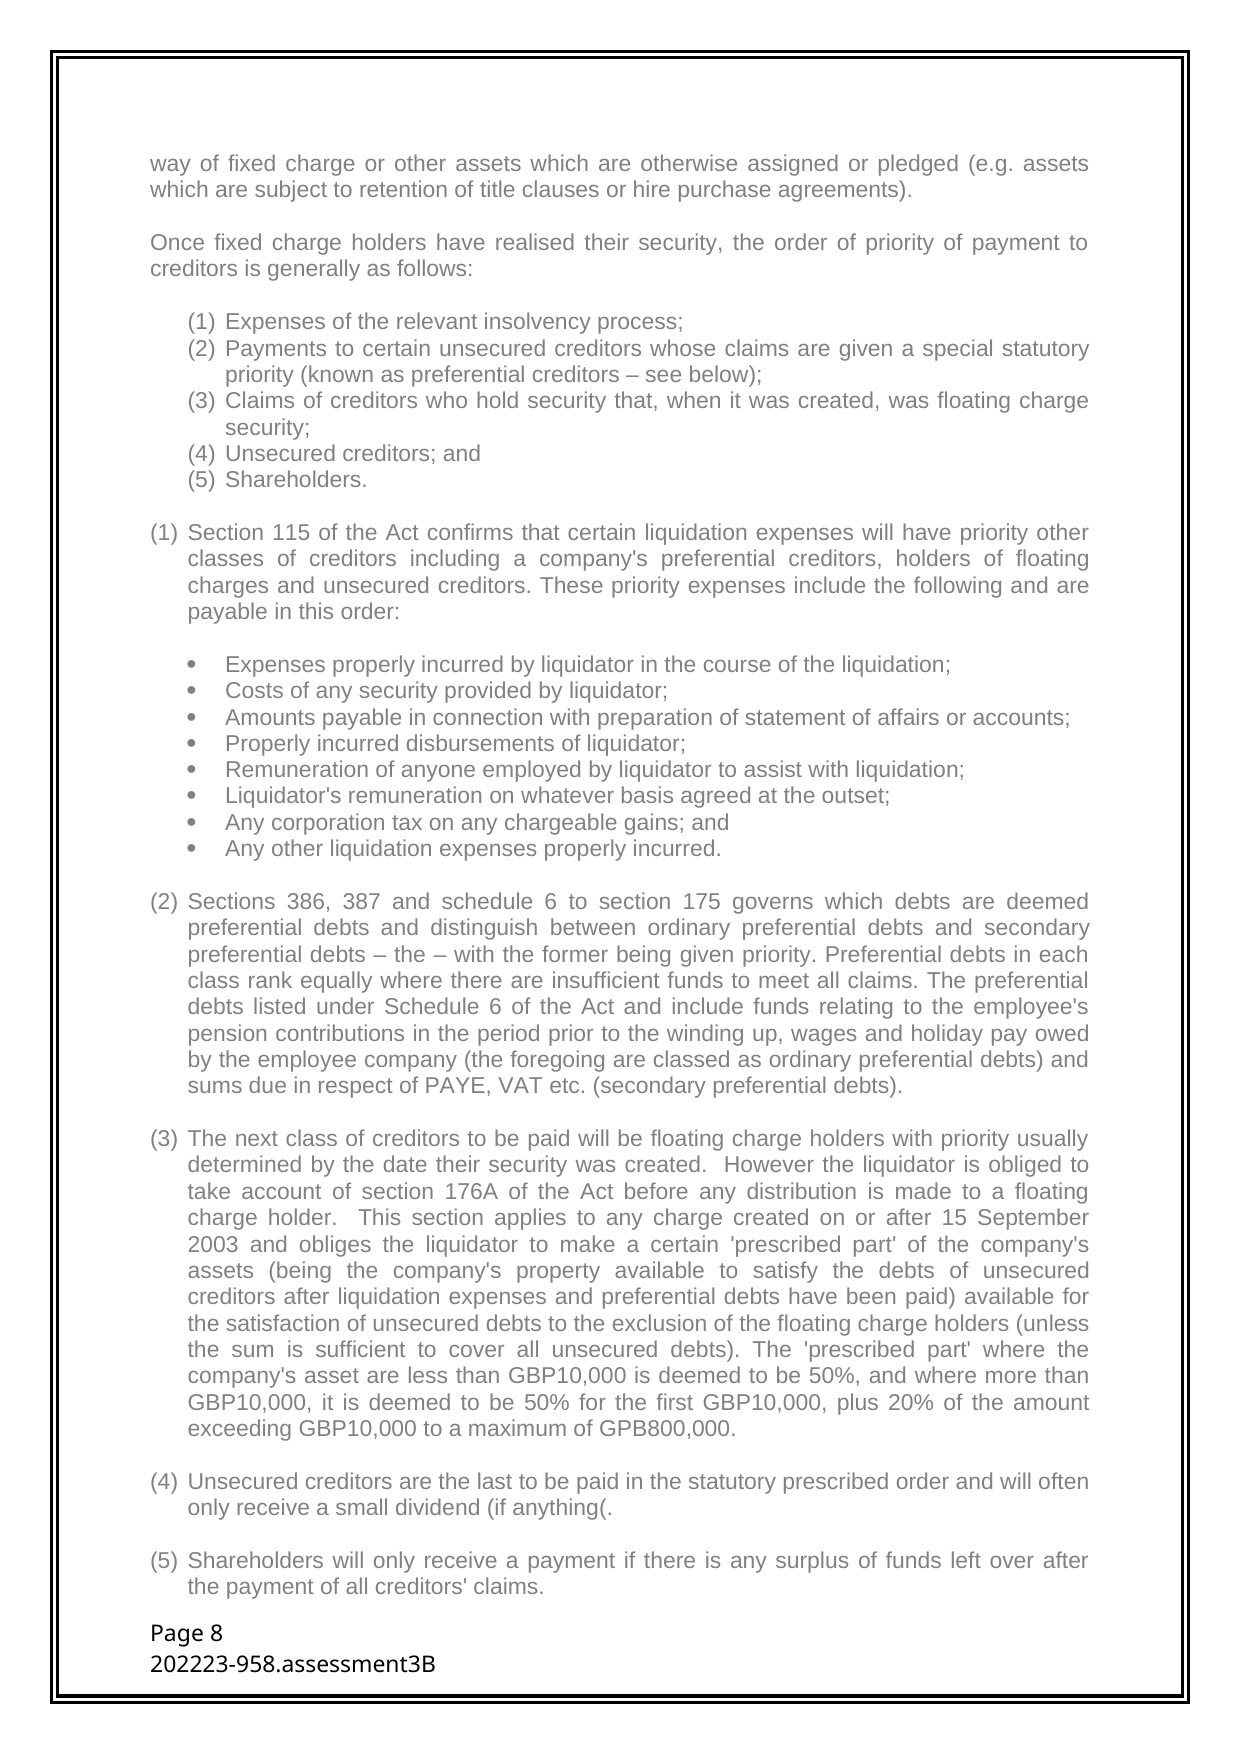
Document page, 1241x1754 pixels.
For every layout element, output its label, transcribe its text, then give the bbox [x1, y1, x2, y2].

list Claims of creditors who hold security that, when it was created, was floating charge security; [187, 387, 1090, 440]
text Once fixed charge holders have realised their security, the order of priority of payment to creditors is generally as follows: [150, 229, 1090, 282]
list Expenses properly incurred by liquidator in the course of the liquidation; [187, 651, 1090, 677]
list Any other liquidation expenses properly incurred. [187, 835, 1090, 862]
list Costs of any security provided by liquidator; [187, 677, 1090, 703]
list Sections 386, 387 and schedule 6 to section 175 governs which debts are deemed preferential debts and distinguish between ordinary preferential debts and secondary preferential debts – the – with the former being given priority. Preferential debts in each class rank equally where there are insufficient funds to meet all claims. The preferential debts listed under Schedule 6 of the Act and include funds relating to the employee's pension contributions in the period prior to the winding up, wages and holiday pay owed by the employee company (the foregoing are classed as ordinary preferential debts) and sums due in respect of PAYE, VAT etc. (secondary preferential debts). [150, 888, 1090, 1099]
list Shareholders. [187, 466, 1090, 493]
list Payments to certain unsecured creditors whose claims are given a special statutory priority (known as preferential creditors – see below); [187, 334, 1090, 387]
list Remuneration of anyone employed by liquidator to assist with liquidation; [187, 756, 1090, 782]
list Shareholders will only receive a payment if there is any surplus of funds left over after the payment of all creditors' claims. [150, 1547, 1090, 1599]
list Amounts payable in connection with preparation of statement of affairs or accounts; [187, 703, 1090, 730]
list Liquidator's remuneration on whatever basis agreed at the outset; [187, 782, 1090, 809]
list Unsecured creditors; and [187, 440, 1090, 466]
list Unsecured creditors are the last to be paid in the statutory prescribed order and will often only receive a small dividend (if anything(. [150, 1468, 1090, 1520]
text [150, 150, 1090, 203]
list Any corporation tax on any chargeable gains; and [187, 809, 1090, 835]
list The next class of creditors to be paid will be floating charge holders with priority usually determined by the date their security was created. However the liquidator is obliged to take account of section 176A of the Act before any distribution is made to a floating charge holder. This section applies to any charge created on or after 15 September 2003 and obliges the liquidator to make a certain 'prescribed part' of the company's assets (being the company's property available to satisfy the debts of unsecured creditors after liquidation expenses and preferential debts have been paid) available for the satisfaction of unsecured debts to the exclusion of the floating charge holders (unless the sum is sufficient to cover all unsecured debts). The 'prescribed part' where the company's asset are less than GBP10,000 is deemed to be 50%, and where more than GBP10,000, it is deemed to be 50% for the first GBP10,000, plus 20% of the amount exceeding GBP10,000 to a maximum of GPB800,000. [150, 1125, 1090, 1441]
list Properly incurred disbursements of liquidator; [187, 730, 1090, 756]
list Section 115 of the Act confirms that certain liquidation expenses will have priority other classes of creditors including a company's preferential creditors, holders of floating charges and unsecured creditors. These priority expenses include the following and are payable in this order: [150, 519, 1090, 624]
list Expenses of the relevant insolvency process; [187, 308, 1090, 334]
